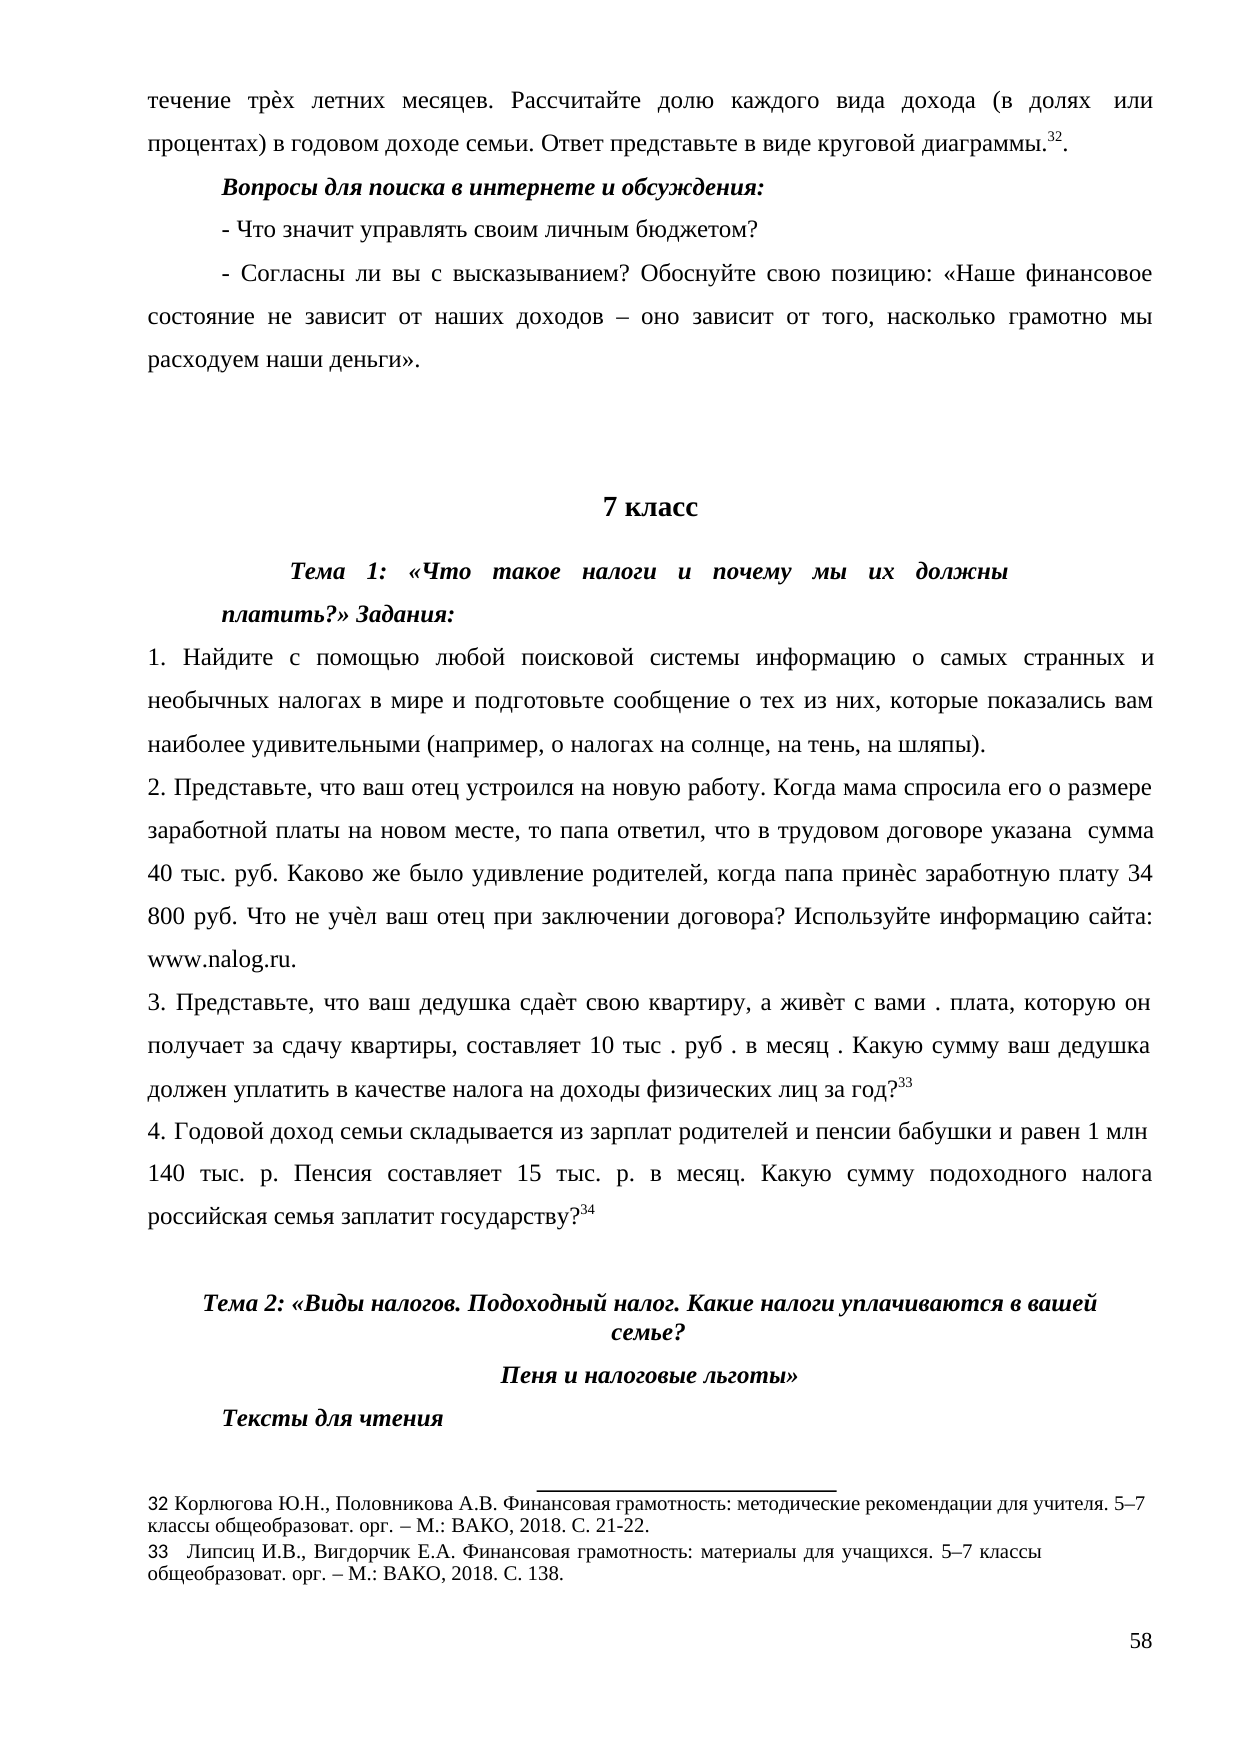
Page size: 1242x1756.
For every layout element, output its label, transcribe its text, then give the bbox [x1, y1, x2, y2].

subtitle Тема 1: «Что такое налоги и почему мы их должны платить?» Задания: [221, 556, 1011, 628]
list Липсиц И.В., Вигдорчик Е.А. Финансовая грамотность: материалы для учащихся. 5–7 классы общеобразоват. орг. – М.: ВАКО, 2018. С. 138. [147, 1539, 1046, 1585]
list Представьте, что ваш дедушка сдаѐт свою квартиру, а живѐт с вами . плата, которую он получает за сдачу квартиры, составляет 10 тыс . руб . в месяц . Какую сумму ваш дедушка должен уплатить в качестве налога на доходы физических лиц за год?33 [147, 987, 1152, 1102]
list Годовой доход семьи складывается из зарплат родителей и пенсии бабушки и равен 1 млн [147, 1117, 1177, 1145]
list Представьте, что ваш отец устроился на новую работу. Когда мама спросила его о размере заработной платы на новом месте, то папа ответил, что в трудовом договоре указана сумма 40 тыс. руб. Каково же было удивление родителей, когда папа принѐс заработную плату 34 800 руб. Что не учѐл ваш отец при заключении договора? Используйте информацию сайта: www.nalog.ru. [147, 772, 1154, 973]
subtitle Тексты для чтения [221, 1403, 1177, 1432]
subtitle 7 класс [245, 489, 1055, 522]
text Пеня и налоговые льготы» [246, 1360, 1055, 1389]
list Найдите с помощью любой поисковой системы информацию о самых странных и необычных налогах в мире и подготовьте сообщение о тех из них, которые показались вам наиболее удивительными (например, о налогах на солнце, на тень, на шляпы). [147, 642, 1154, 757]
text течение трѐх летних месяцев. Рассчитайте долю каждого вида дохода (в долях или процентах) в годовом доходе семьи. Ответ представьте в виде круговой диаграммы.32. [147, 85, 1153, 157]
list Корлюгова Ю.Н., Половникова А.В. Финансовая грамотность: методические рекомендации для учителя. 5–7 классы общеобразоват. орг. – М.: ВАКО, 2018. С. 21-22. [147, 1492, 1150, 1537]
subtitle Тема 2: «Виды налогов. Подоходный налог. Какие налоги уплачиваются в вашей семье? [162, 1288, 1137, 1346]
text 140 тыс. р. Пенсия составляет 15 тыс. р. в месяц. Какую сумму подоходного налога российская семья заплатит государству?34 [147, 1158, 1153, 1230]
subtitle Вопросы для поиска в интернете и обсуждения: [221, 172, 1177, 201]
list Согласны ли вы с высказыванием? Обоснуйте свою позицию: «Наше финансовое состояние не зависит от наших доходов – оно зависит от того, насколько грамотно мы расходуем наши деньги». [147, 258, 1153, 373]
list Что значит управлять своим личным бюджетом? [221, 214, 1177, 243]
